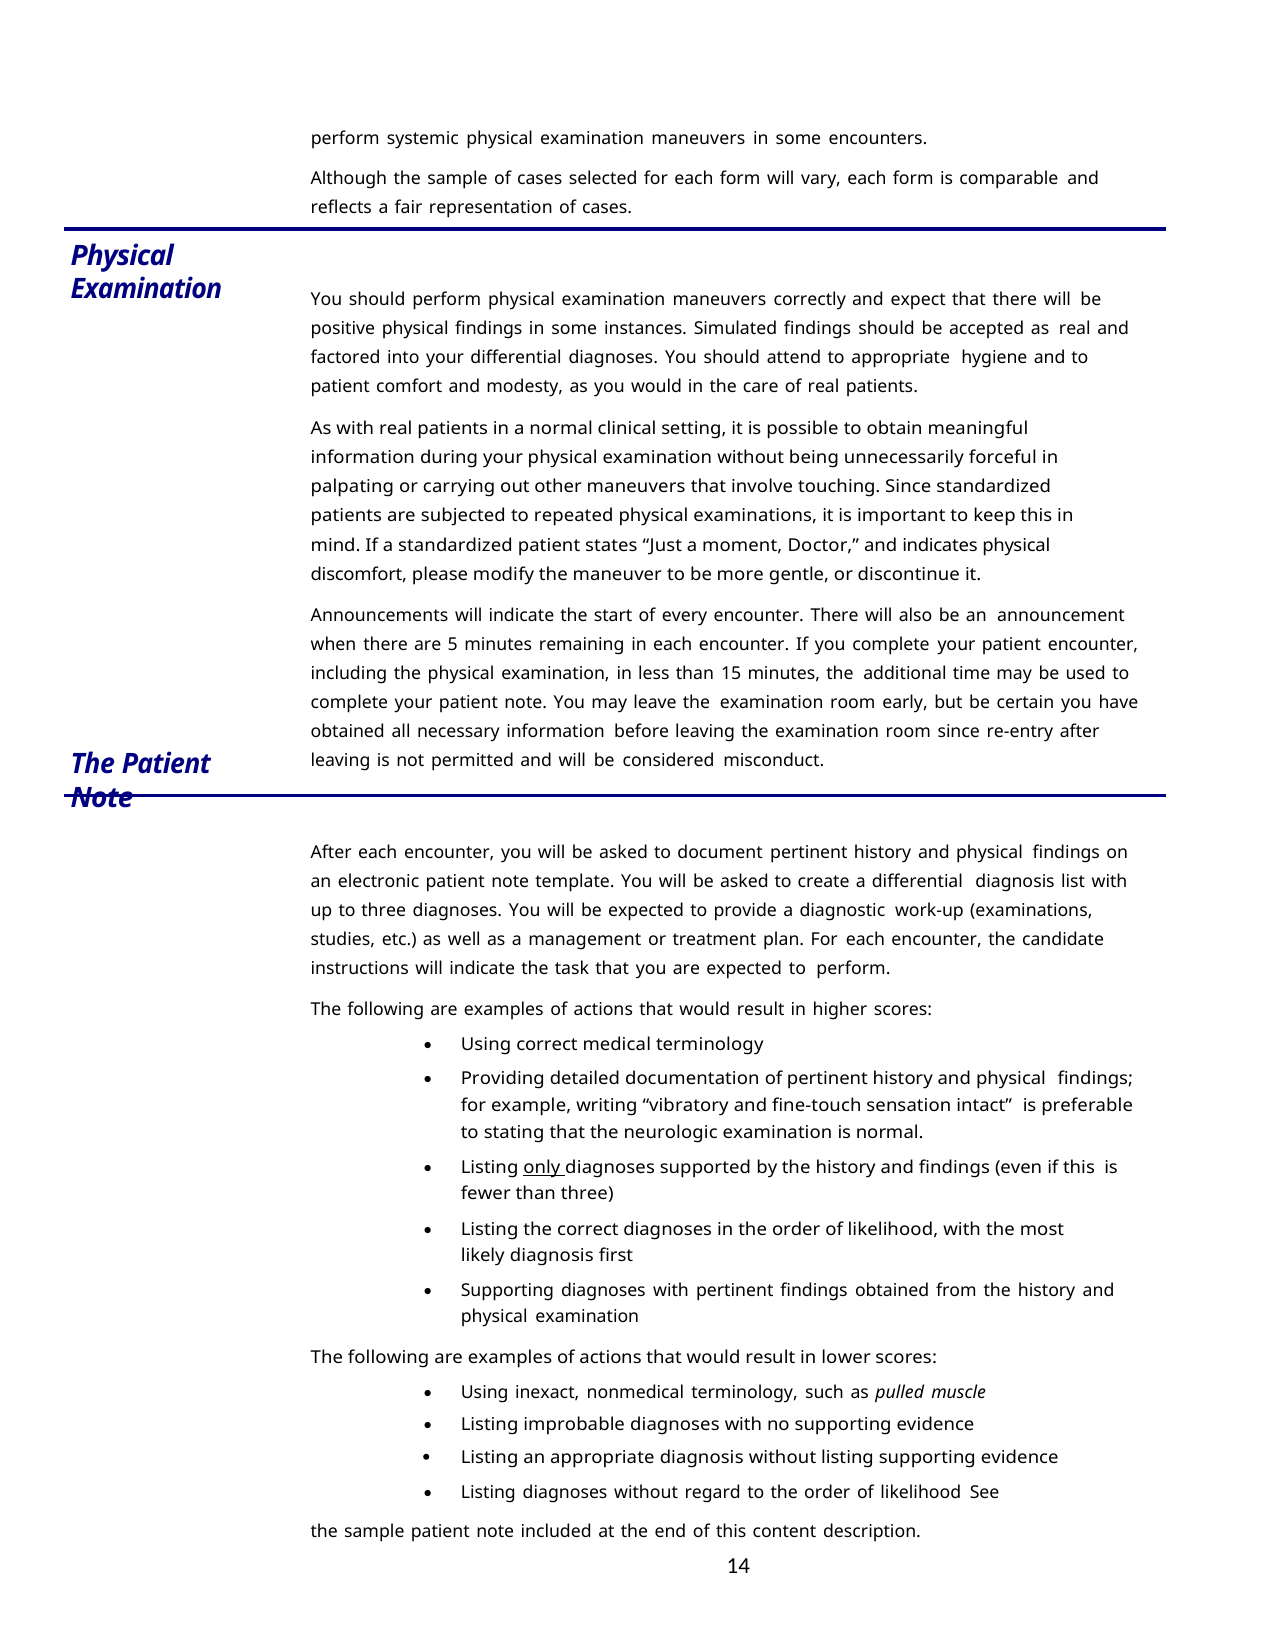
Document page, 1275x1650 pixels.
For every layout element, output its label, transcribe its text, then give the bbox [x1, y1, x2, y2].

text perform systemic physical examination maneuvers in some encounters. [311, 125, 1179, 149]
list Providing detailed documentation of pertinent history and physical findings; for example, writing “vibratory and fine-touch sensation intact” is preferable to stating that the neurologic examination is normal. [423, 1065, 1137, 1144]
text The following are examples of actions that would result in lower scores: [310, 1344, 1179, 1369]
text Announcements will indicate the start of every encounter. There will also be an announcement when there are 5 minutes remaining in each encounter. If you complete your patient encounter, including the physical examination, in less than 15 minutes, the additional time may be used to complete your patient note. You may leave the examination room early, but be certain you have obtained all necessary information before leaving the examination room since re-entry after leaving is not permitted and will be considered misconduct. [310, 603, 1138, 772]
text Although the sample of cases selected for each form will vary, each form is comparable and reflects a fair representation of cases. [310, 166, 1120, 219]
subtitle The Patient Note [70, 797, 234, 814]
subtitle Physical Examination [70, 238, 248, 306]
list Using inexact, nonmedical terminology, such as pulled muscle [423, 1379, 1179, 1403]
list Using correct medical terminology [423, 1032, 1179, 1056]
list Listing improbable diagnoses with no supporting evidence [423, 1412, 1179, 1436]
list Listing diagnoses without regard to the order of likelihood See the sample patient note included at the end of this content description. [310, 1480, 1014, 1543]
text You should perform physical examination maneuvers correctly and expect that there will be positive physical findings in some instances. Simulated findings should be accepted as real and factored into your differential diagnoses. You should attend to appropriate hygiene and to patient comfort and modesty, as you would in the care of real patients. [310, 287, 1138, 398]
text As with real patients in a normal clinical setting, it is possible to obtain meaningful information during your physical examination without being unnecessarily forceful in palpating or carrying out other maneuvers that involve touching. Since standardized patients are subjected to repeated physical examinations, it is important to keep this in mind. If a standardized patient states “Just a moment, Doctor,” and indicates physical discomfort, please modify the maneuver to be more gentle, or discontinue it. [310, 415, 1120, 585]
text After each encounter, you will be asked to document pertinent history and physical findings on an electronic patient note template. You will be asked to create a differential diagnosis list with up to three diagnoses. You will be expected to provide a diagnostic work-up (examinations, studies, etc.) as well as a management or treatment plan. For each encounter, the candidate instructions will indicate the task that you are expected to perform. [310, 840, 1141, 980]
list Listing the correct diagnoses in the order of likelihood, with the most likely diagnosis first [423, 1216, 1103, 1266]
list Listing an appropriate diagnosis without listing supporting evidence [423, 1445, 1179, 1469]
list Listing only diagnoses supported by the history and findings (even if this is fewer than three) [423, 1155, 1137, 1205]
text The following are examples of actions that would result in higher scores: [310, 996, 1179, 1021]
subtitle The Patient Note [70, 746, 234, 794]
list Supporting diagnoses with pertinent findings obtained from the history and physical examination [423, 1278, 1120, 1328]
